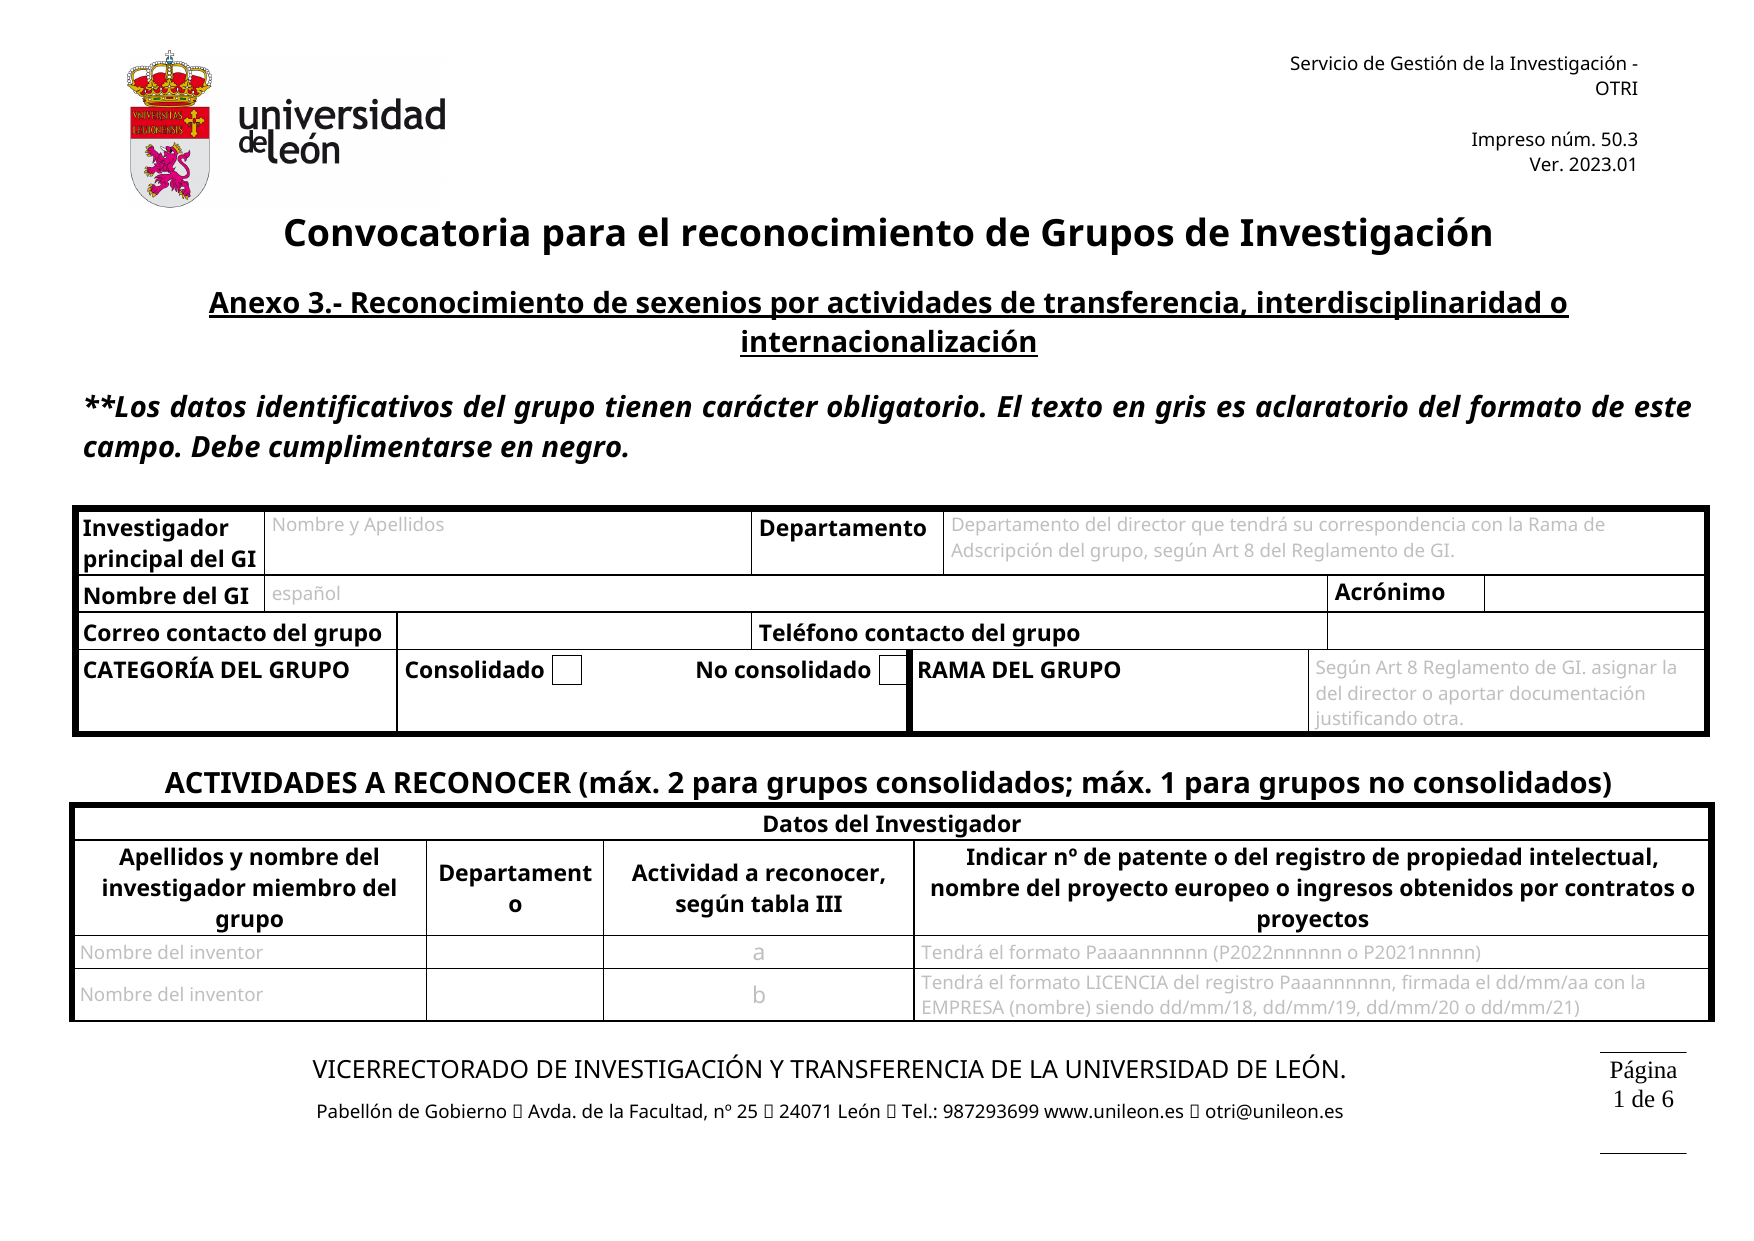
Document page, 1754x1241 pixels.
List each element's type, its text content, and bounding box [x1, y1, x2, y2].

table_cell Acrónimo [1328, 576, 1484, 611]
table_cell Actividad a reconocer, según tabla III [604, 841, 913, 935]
table_cell a [604, 936, 913, 967]
table_cell Consolidado No consolidado [398, 650, 906, 731]
text Anexo 3.- Reconocimiento de sexenios por actividades de transferencia, interdisciplinaridad o internacionalización [83, 282, 1695, 361]
table_cell RAMA DEL GRUPO [913, 650, 1308, 731]
table_cell [427, 969, 603, 1020]
table_cell Apellidos y nombre del investigador miembro del grupo [75, 841, 426, 935]
table_cell Nombre del GI [79, 576, 264, 611]
picture [127, 50, 446, 209]
table_cell [427, 936, 603, 967]
table_cell español [265, 576, 1327, 611]
table_cell CATEGORÍA DEL GRUPO [79, 650, 396, 731]
table_header Nombre y Apellidos [265, 512, 751, 574]
table_cell Teléfono contacto del grupo [752, 613, 1327, 648]
text **Los datos identificativos del grupo tienen carácter obligatorio. El texto en gris es aclaratorio del formato de este campo. Debe cumplimentarse en negro. [83, 386, 1695, 466]
table_cell Según Art 8 Reglamento de GI. asignar la del director o aportar documentación justificando otra. [1309, 650, 1704, 731]
table_cell [398, 613, 751, 648]
table_cell Tendrá el formato Paaaannnnnn (P2022nnnnnn o P2021nnnnn) [915, 936, 1708, 967]
text ACTIVIDADES A RECONOCER (máx. 2 para grupos consolidados; máx. 1 para grupos no consolidados) [83, 762, 1695, 802]
table_header Investigador principal del GI [79, 512, 264, 574]
table_cell Indicar nº de patente o del registro de propiedad intelectual, nombre del proyecto europeo o ingresos obtenidos por contratos o proyectos [915, 841, 1708, 935]
table_header Departamento [752, 512, 943, 574]
table_cell [1328, 613, 1704, 648]
table_header Datos del Investigador [75, 808, 1708, 839]
table_cell Nombre del inventor [75, 969, 426, 1020]
table_cell b [604, 969, 913, 1020]
table_cell Departamento [427, 841, 603, 935]
table_cell Correo contacto del grupo [79, 613, 396, 648]
table_cell Nombre del inventor [75, 936, 426, 967]
table_cell Tendrá el formato LICENCIA del registro Paaannnnnn, firmada el dd/mm/aa con la EMPRESA (nombre) siendo dd/mm/18, dd/mm/19, dd/mm/20 o dd/mm/21) [915, 969, 1708, 1020]
table_cell [1485, 576, 1704, 611]
table_header Departamento del director que tendrá su correspondencia con la Rama de Adscripción del grupo, según Art 8 del Reglamento de GI. [944, 512, 1704, 574]
